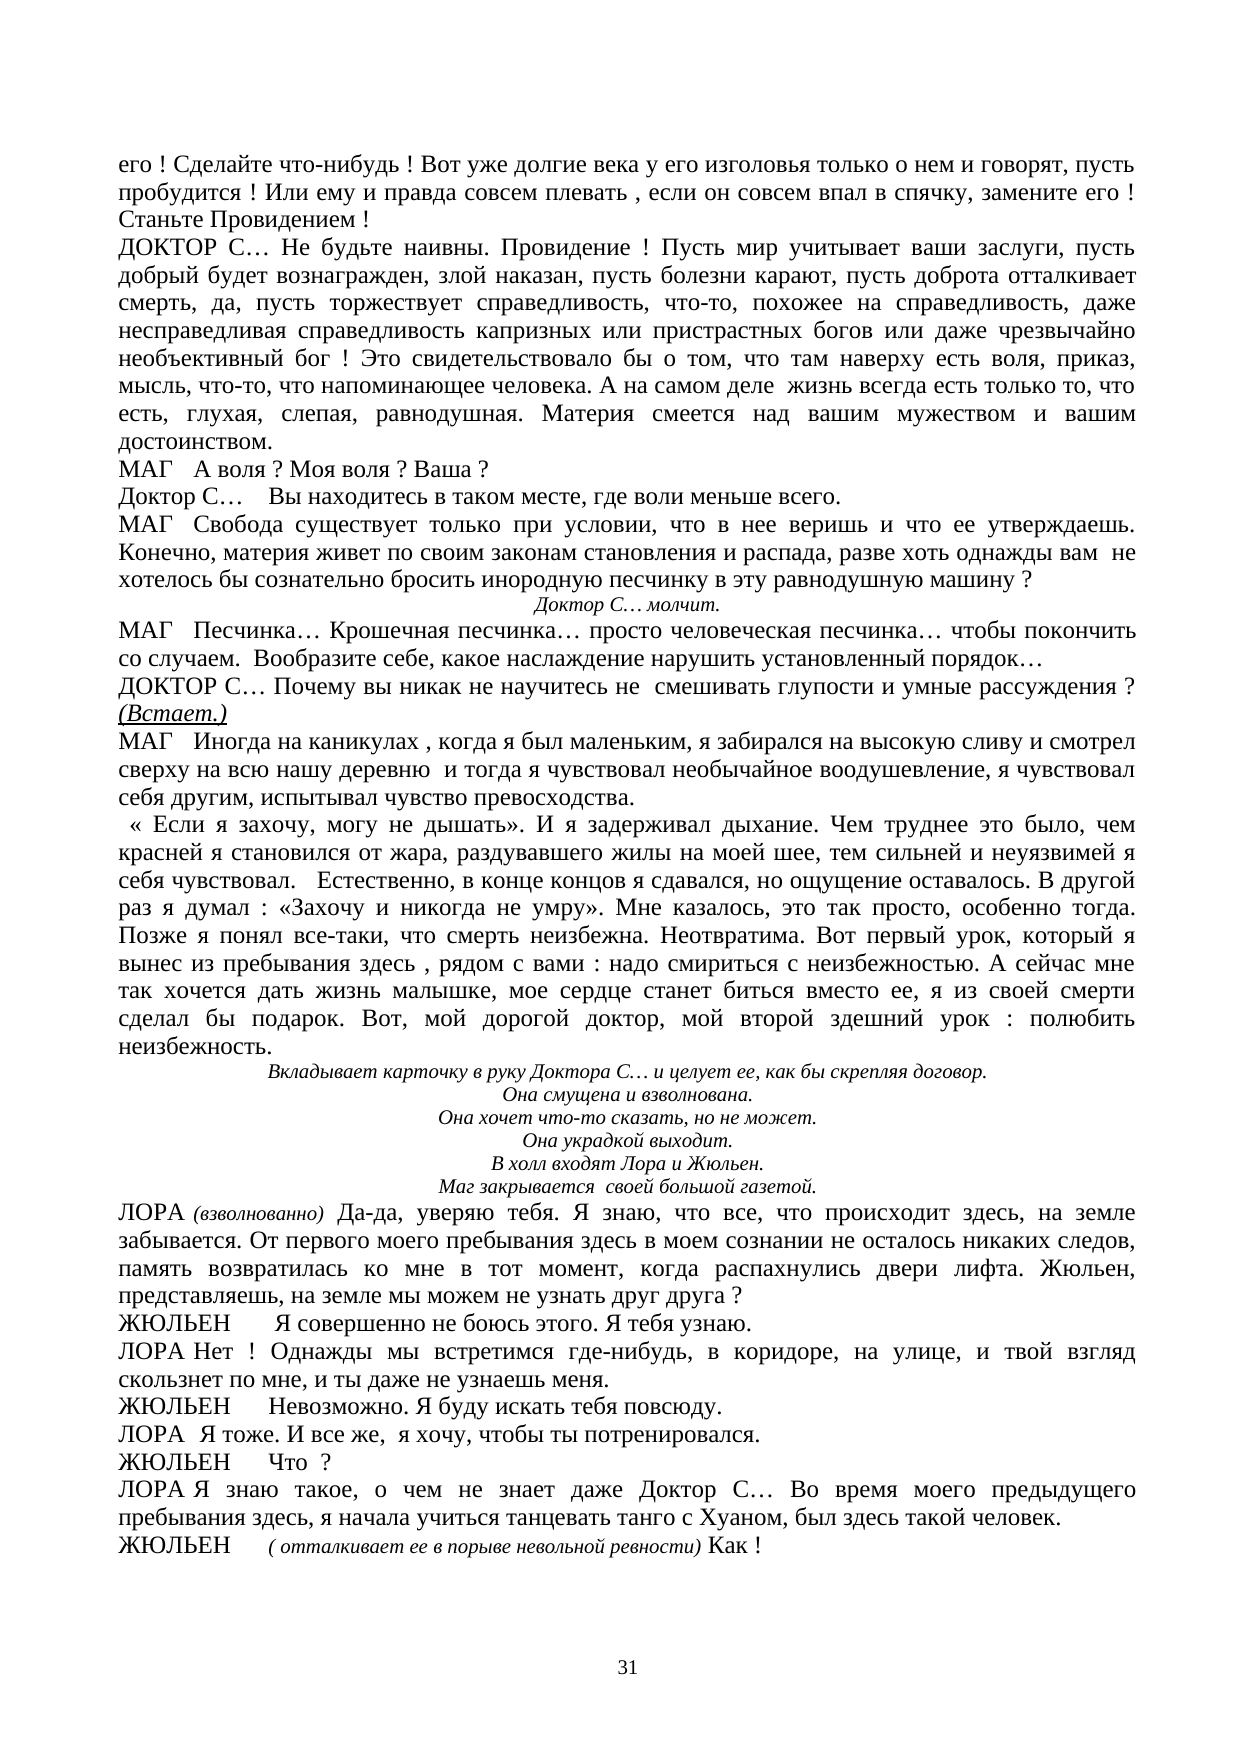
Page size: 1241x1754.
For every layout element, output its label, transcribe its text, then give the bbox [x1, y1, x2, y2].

text Доктор С… молчит. [118, 593, 1137, 616]
text Маг закрывается своей большой газетой. [118, 1175, 1137, 1198]
text МАГ Иногда на каникулах , когда я был маленьким, я забирался на высокую сливу и смотрел сверху на всю нашу деревню и тогда я чувствовал необычайное воодушевление, я чувствовал себя другим, испытывал чувство превосходства. [118, 727, 1137, 810]
text ЖЮЛЬЕН Невозможно. Я буду искать тебя повсюду. [118, 1392, 1137, 1420]
text Она хочет что-то сказать, но не может. [118, 1106, 1137, 1129]
text В холл входят Лора и Жюльен. [118, 1152, 1137, 1175]
text МАГ Свобода существует только при условии, что в нее веришь и что ее утверждаешь. Конечно, материя живет по своим законам становления и распада, разве хоть однажды вам не хотелось бы сознательно бросить инородную песчинку в эту равнодушную машину ? [118, 510, 1137, 593]
text МАГ А воля ? Моя воля ? Ваша ? [118, 455, 1137, 482]
text Доктор С… Вы находитесь в таком месте, где воли меньше всего. [118, 482, 1137, 510]
text ЛОРА (взволнованно) Да-да, уверяю тебя. Я знаю, что все, что происходит здесь, на земле забывается. От первого моего пребывания здесь в моем сознании не осталось никаких следов, память возвратилась ко мне в тот момент, когда распахнулись двери лифта. Жюльен, представляешь, на земле мы можем не узнать друг друга ? [118, 1198, 1137, 1309]
text ДОКТОР С… Почему вы никак не научитесь не смешивать глупости и умные рассуждения ? (Встает.) [118, 672, 1137, 727]
text МАГ Песчинка… Крошечная песчинка… просто человеческая песчинка… чтобы покончить со случаем. Вообразите себе, какое наслаждение нарушить установленный порядок… [118, 616, 1137, 672]
text ДОКТОР С… Не будьте наивны. Провидение ! Пусть мир учитывает ваши заслуги, пусть добрый будет вознагражден, злой наказан, пусть болезни карают, пусть доброта отталкивает смерть, да, пусть торжествует справедливость, что-то, похожее на справедливость, даже несправедливая справедливость капризных или пристрастных богов или даже чрезвычайно необъективный бог ! Это свидетельствовало бы о том, что там наверху есть воля, приказ, мысль, что-то, что напоминающее человека. А на самом деле жизнь всегда есть только то, что есть, глухая, слепая, равнодушная. Материя смеется над вашим мужеством и вашим достоинством. [118, 233, 1137, 455]
text Она украдкой выходит. [118, 1129, 1137, 1152]
text ЛОРА Я знаю такое, о чем не знает даже Доктор С… Во время моего предыдущего пребывания здесь, я начала учиться танцевать танго с Хуаном, был здесь такой человек. [118, 1476, 1137, 1531]
text Она смущена и взволнована. [118, 1083, 1137, 1106]
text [118, 150, 1137, 233]
text ЖЮЛЬЕН Что ? [118, 1448, 1137, 1476]
text ЛОРА Я тоже. И все же, я хочу, чтобы ты потренировался. [118, 1420, 1137, 1448]
text ЛОРА Нет ! Однажды мы встретимся где-нибудь, в коридоре, на улице, и твой взгляд скользнет по мне, и ты даже не узнаешь меня. [118, 1337, 1137, 1392]
text ЖЮЛЬЕН ( отталкивает ее в порыве невольной ревности) Как ! [118, 1531, 1137, 1559]
text Вкладывает карточку в руку Доктора С… и целует ее, как бы скрепляя договор. [118, 1060, 1137, 1083]
text ЖЮЛЬЕН Я совершенно не боюсь этого. Я тебя узнаю. [118, 1309, 1137, 1337]
text « Если я захочу, могу не дышать». И я задерживал дыхание. Чем труднее это было, чем красней я становился от жара, раздувавшего жилы на моей шее, тем сильней и неуязвимей я себя чувствовал. Естественно, в конце концов я сдавался, но ощущение оставалось. В другой раз я думал : «Захочу и никогда не умру». Мне казалось, это так просто, особенно тогда. Позже я понял все-таки, что смерть неизбежна. Неотвратима. Вот первый урок, который я вынес из пребывания здесь , рядом с вами : надо смириться с неизбежностью. А сейчас мне так хочется дать жизнь малышке, мое сердце станет биться вместо ее, я из своей смерти сделал бы подарок. Вот, мой дорогой доктор, мой второй здешний урок : полюбить неизбежность. [118, 810, 1137, 1060]
